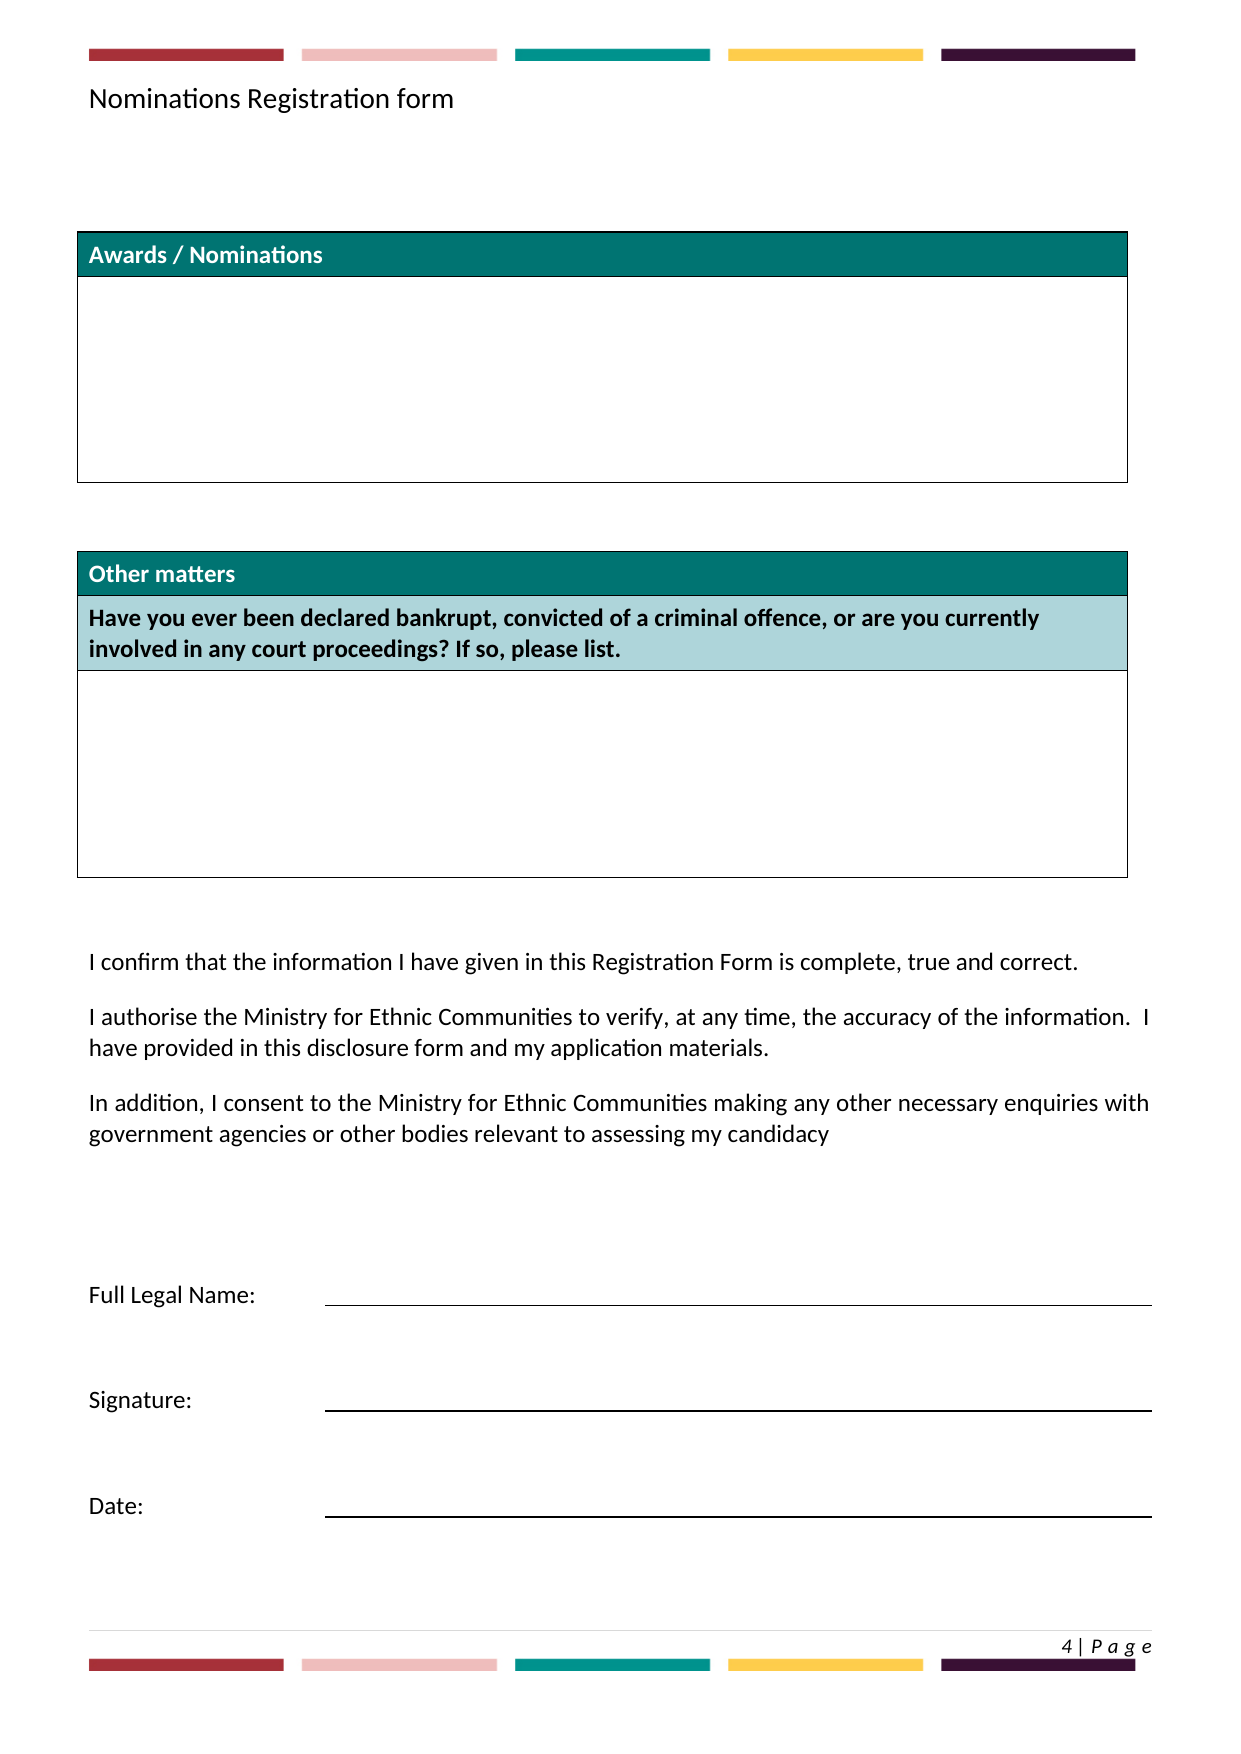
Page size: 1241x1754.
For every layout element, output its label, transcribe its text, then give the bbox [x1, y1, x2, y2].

picture [88, 1658, 1136, 1671]
table_header Awards / Nominations [78, 233, 1127, 276]
text In addition, I consent to the Ministry for Ethnic Communities making any other necessary enquiries with government agencies or other bodies relevant to assessing my candidacy [89, 1087, 1152, 1148]
picture [88, 48, 1136, 61]
text I authorise the Ministry for Ethnic Communities to verify, at any time, the accuracy of the information. I have provided in this disclosure form and my application materials. [89, 1001, 1152, 1062]
table_cell [78, 277, 1127, 482]
table_cell [78, 671, 1127, 877]
table_header Other matters [78, 552, 1127, 595]
text Date: [89, 1490, 1152, 1520]
text Full Legal Name: [89, 1279, 1152, 1309]
text Signature: [89, 1384, 1152, 1415]
text I confirm that the information I have given in this Registration Form is complete, true and correct. [89, 946, 1152, 976]
table_cell Have you ever been declared bankrupt, convicted of a criminal offence, or are you currently involved in any court proceedings? If so, please list. [78, 596, 1127, 670]
